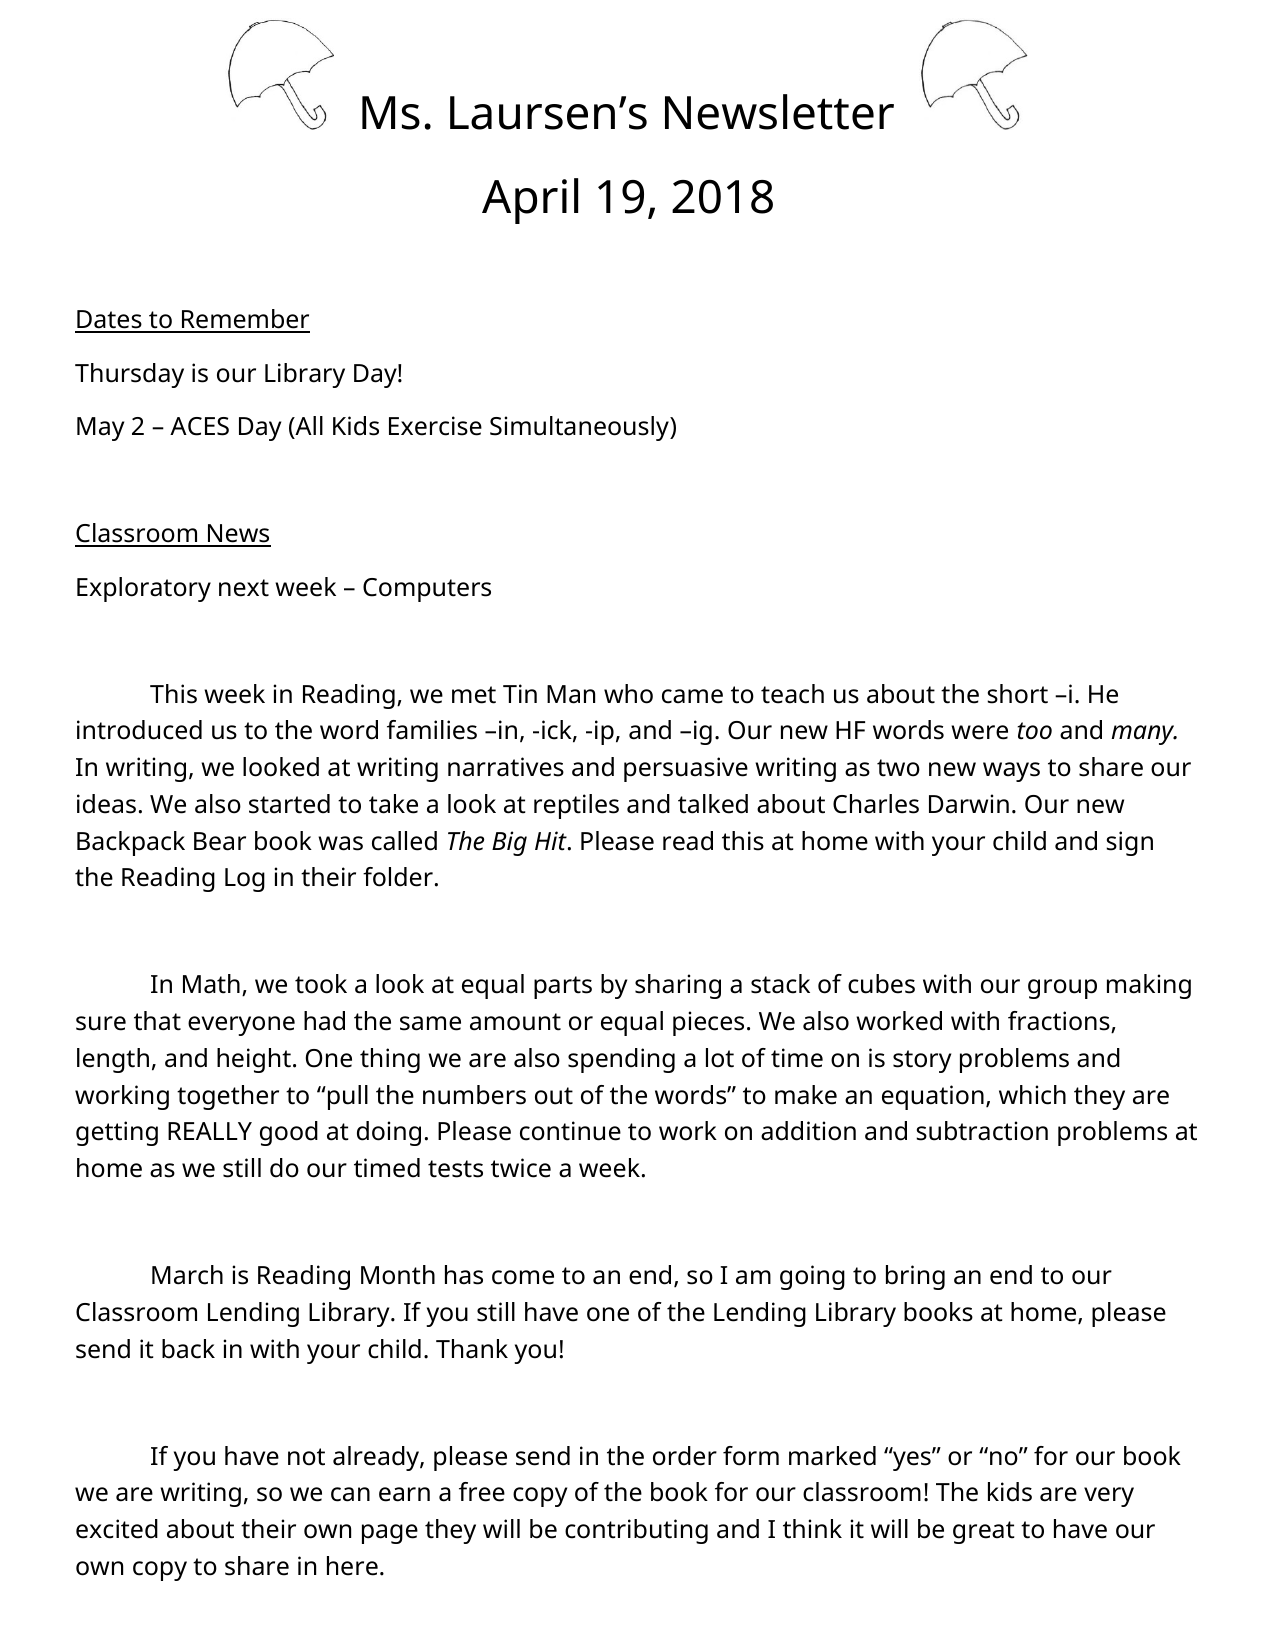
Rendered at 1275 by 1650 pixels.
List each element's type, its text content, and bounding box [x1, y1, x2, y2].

text Thursday is our Library Day! [75, 356, 1200, 390]
text Exploratory next week – Computers [75, 569, 1200, 603]
text Classroom News [75, 516, 1200, 550]
text This week in Reading, we met Tin Man who came to teach us about the short –i. He introduced us to the word families –in, -ick, -ip, and –ig. Our new HF words were too and many. In writing, we looked at writing narratives and persuasive writing as two new ways to share our ideas. We also started to take a look at reptiles and talked about Charles Darwin. Our new Backpack Bear book was called The Big Hit. Please read this at home with your child and sign the Reading Log in their folder. [75, 676, 1200, 894]
text Dates to Remember [75, 302, 1200, 336]
text April 19, 2018 [150, 165, 1125, 227]
text May 2 – ACES Day (All Kids Exercise Simultaneously) [75, 409, 1200, 443]
picture [918, 18, 1028, 130]
text Ms. Laursen’s Newsletter [150, 19, 1125, 143]
text If you have not already, please send in the order form marked “yes” or “no” for our book we are writing, so we can earn a free copy of the book for our classroom! The kids are very excited about their own page they will be contributing and I think it will be great to have our own copy to share in here. [75, 1438, 1200, 1582]
text In Math, we took a look at equal parts by sharing a stack of cubes with our group making sure that everyone had the same amount or equal pieces. We also worked with fractions, length, and height. One thing we are also spending a lot of time on is story problems and working together to “pull the numbers out of the words” to make an equation, which they are getting REALLY good at doing. Please continue to work on addition and subtraction problems at home as we still do our timed tests twice a week. [75, 967, 1200, 1185]
text March is Reading Month has come to an end, so I am going to bring an end to our Classroom Lending Library. If you still have one of the Lending Library books at home, please send it back in with your child. Thank you! [75, 1258, 1200, 1365]
picture [225, 18, 334, 130]
